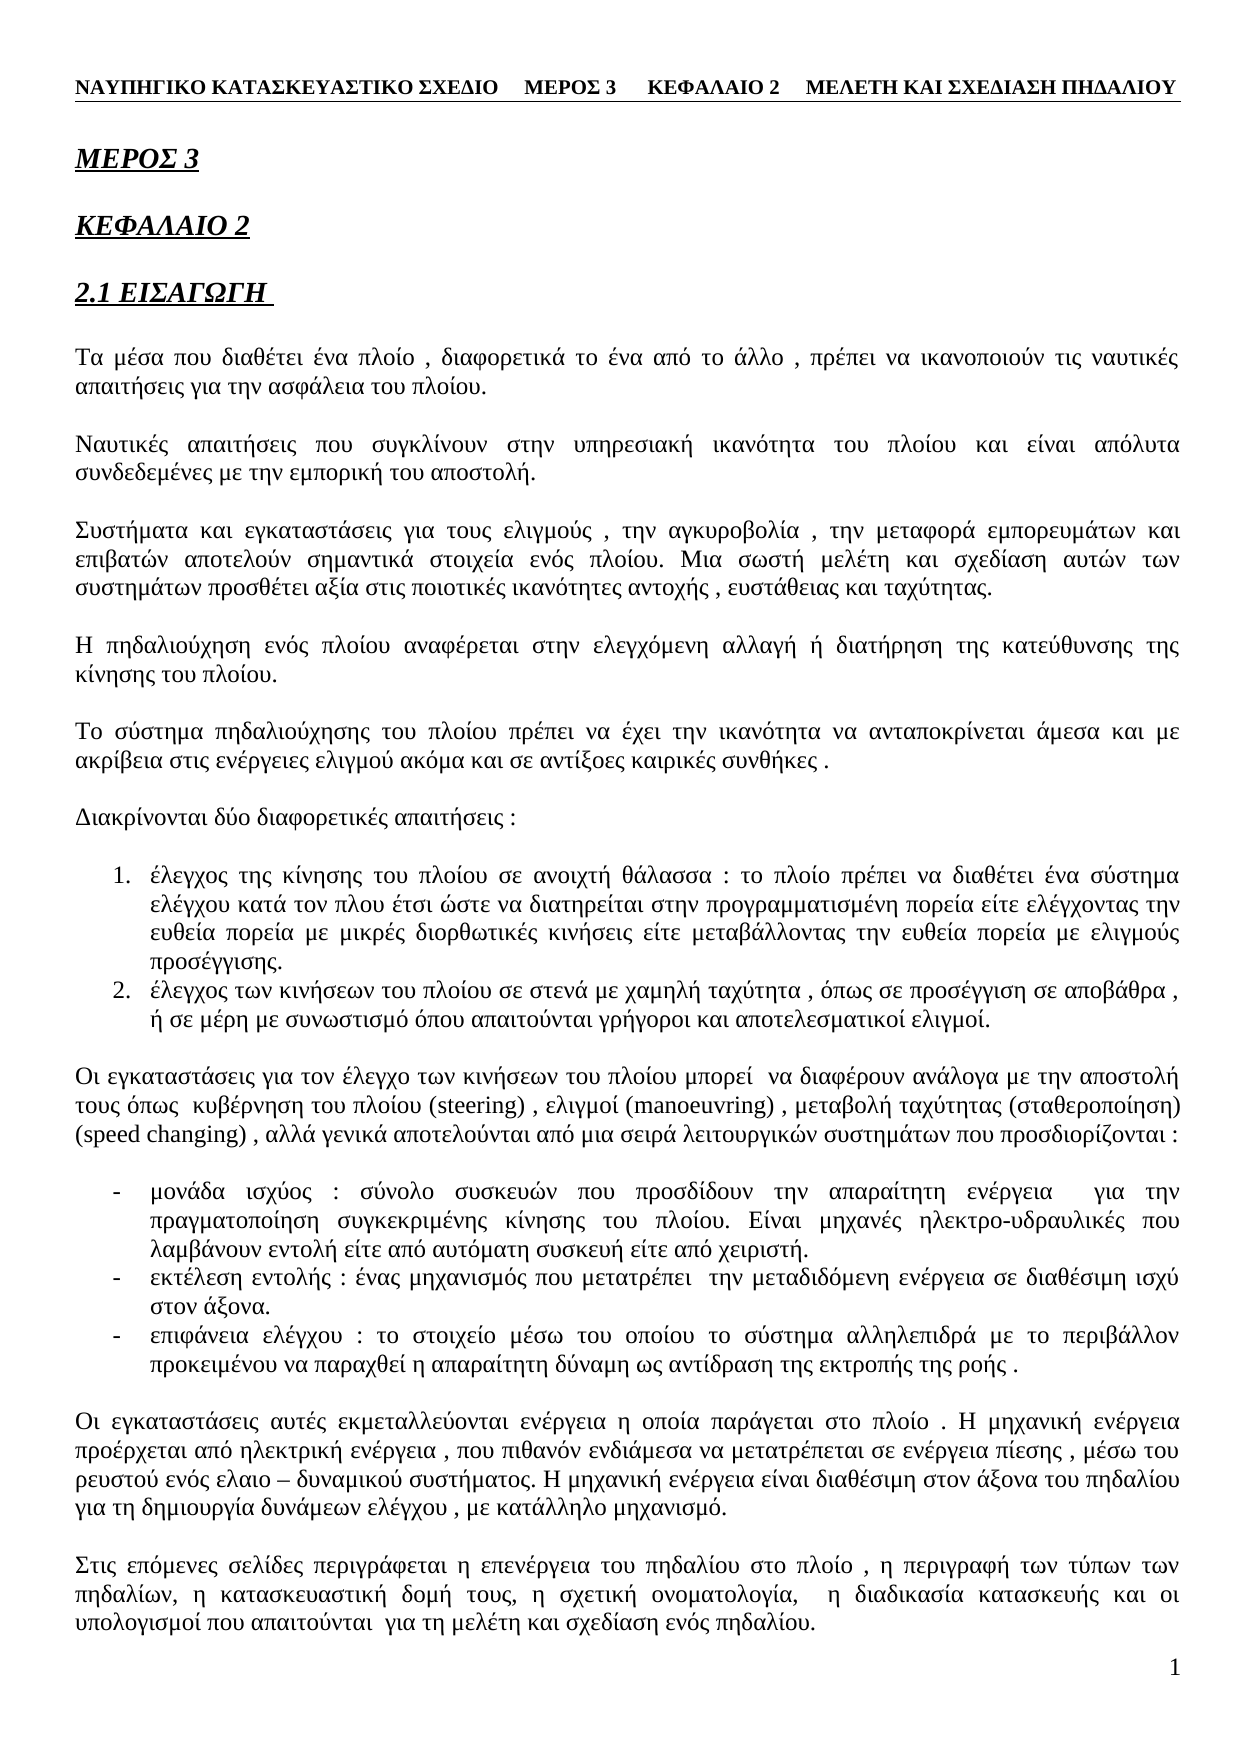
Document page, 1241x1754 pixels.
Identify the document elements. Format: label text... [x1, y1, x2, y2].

text Στις επόμενες σελίδες περιγράφεται η επενέργεια του πηδαλίου στο πλοίο , η περιγραφή των τύπων των πηδαλίων, η κατασκευαστική δομή τους, η σχετική ονοματολογία, η διαδικασία κατασκευής και οι υπολογισμοί που απαιτούνται για τη μελέτη και σχεδίαση ενός πηδαλίου. [75, 1550, 1181, 1636]
list εκτέλεση εντολής : ένας μηχανισμός που μετατρέπει την μεταδιδόμενη ενέργεια σε διαθέσιμη ισχύ στον άξονα. [112, 1262, 1181, 1320]
text Οι εγκαταστάσεις για τον έλεγχο των κινήσεων του πλοίου μπορεί να διαφέρουν ανάλογα με την αποστολή τους όπως κυβέρνηση του πλοίου (steering) , ελιγμοί (manoeuvring) , μεταβολή ταχύτητας (σταθεροποίηση) (speed changing) , αλλά γενικά αποτελούνται από μια σειρά λειτουργικών συστημάτων που προσδιορίζονται : [75, 1061, 1181, 1147]
text ΜΕΡΟΣ 3 [75, 141, 1181, 175]
text Διακρίνονται δύο διαφορετικές απαιτήσεις : [75, 802, 1181, 831]
list επιφάνεια ελέγχου : το στοιχείο μέσω του οποίου το σύστημα αλληλεπιδρά με το περιβάλλον προκειμένου να παραχθεί η απαραίτητη δύναμη ως αντίδραση της εκτροπής της ροής . [112, 1320, 1181, 1377]
text Το σύστημα πηδαλιούχησης του πλοίου πρέπει να έχει την ικανότητα να ανταποκρίνεται άμεσα και με ακρίβεια στις ενέργειες ελιγμού ακόμα και σε αντίξοες καιρικές συνθήκες . [75, 716, 1181, 774]
text Τα μέσα που διαθέτει ένα πλοίο , διαφορετικά το ένα από το άλλο , πρέπει να ικανοποιούν τις ναυτικές απαιτήσεις για την ασφάλεια του πλοίου. [75, 342, 1181, 400]
text Η πηδαλιούχηση ενός πλοίου αναφέρεται στην ελεγχόμενη αλλαγή ή διατήρηση της κατεύθυνσης της κίνησης του πλοίου. [75, 630, 1181, 687]
list έλεγχος της κίνησης του πλοίου σε ανοιχτή θάλασσα : το πλοίο πρέπει να διαθέτει ένα σύστημα ελέγχου κατά τον πλου έτσι ώστε να διατηρείται στην προγραμματισμένη πορεία είτε ελέγχοντας την ευθεία πορεία με μικρές διορθωτικές κινήσεις είτε μεταβάλλοντας την ευθεία πορεία με ελιγμούς προσέγγισης. [112, 860, 1181, 975]
text Συστήματα και εγκαταστάσεις για τους ελιγμούς , την αγκυροβολία , την μεταφορά εμπορευμάτων και επιβατών αποτελούν σημαντικά στοιχεία ενός πλοίου. Μια σωστή μελέτη και σχεδίαση αυτών των συστημάτων προσθέτει αξία στις ποιοτικές ικανότητες αντοχής , ευστάθειας και ταχύτητας. [75, 515, 1181, 601]
text ΚΕΦΑΛΑΙΟ 2 [75, 208, 1181, 242]
list μονάδα ισχύος : σύνολο συσκευών που προσδίδουν την απαραίτητη ενέργεια για την πραγματοποίηση συγκεκριμένης κίνησης του πλοίου. Είναι μηχανές ηλεκτρο-υδραυλικές που λαμβάνουν εντολή είτε από αυτόματη συσκευή είτε από χειριστή. [112, 1176, 1181, 1262]
text Οι εγκαταστάσεις αυτές εκμεταλλεύονται ενέργεια η οποία παράγεται στο πλοίο . Η μηχανική ενέργεια προέρχεται από ηλεκτρική ενέργεια , που πιθανόν ενδιάμεσα να μετατρέπεται σε ενέργεια πίεσης , μέσω του ρευστού ενός ελαιο – δυναμικού συστήματος. Η μηχανική ενέργεια είναι διαθέσιμη στον άξονα του πηδαλίου για τη δημιουργία δυνάμεων ελέγχου , με κατάλληλο μηχανισμό. [75, 1406, 1181, 1521]
text 2.1 ΕΙΣΑΓΩΓΗ [75, 275, 1181, 309]
list έλεγχος των κινήσεων του πλοίου σε στενά με χαμηλή ταχύτητα , όπως σε προσέγγιση σε αποβάθρα , ή σε μέρη με συνωστισμό όπου απαιτούνται γρήγοροι και αποτελεσματικοί ελιγμοί. [112, 975, 1181, 1032]
text Ναυτικές απαιτήσεις που συγκλίνουν στην υπηρεσιακή ικανότητα του πλοίου και είναι απόλυτα συνδεδεμένες με την εμπορική του αποστολή. [75, 429, 1181, 486]
